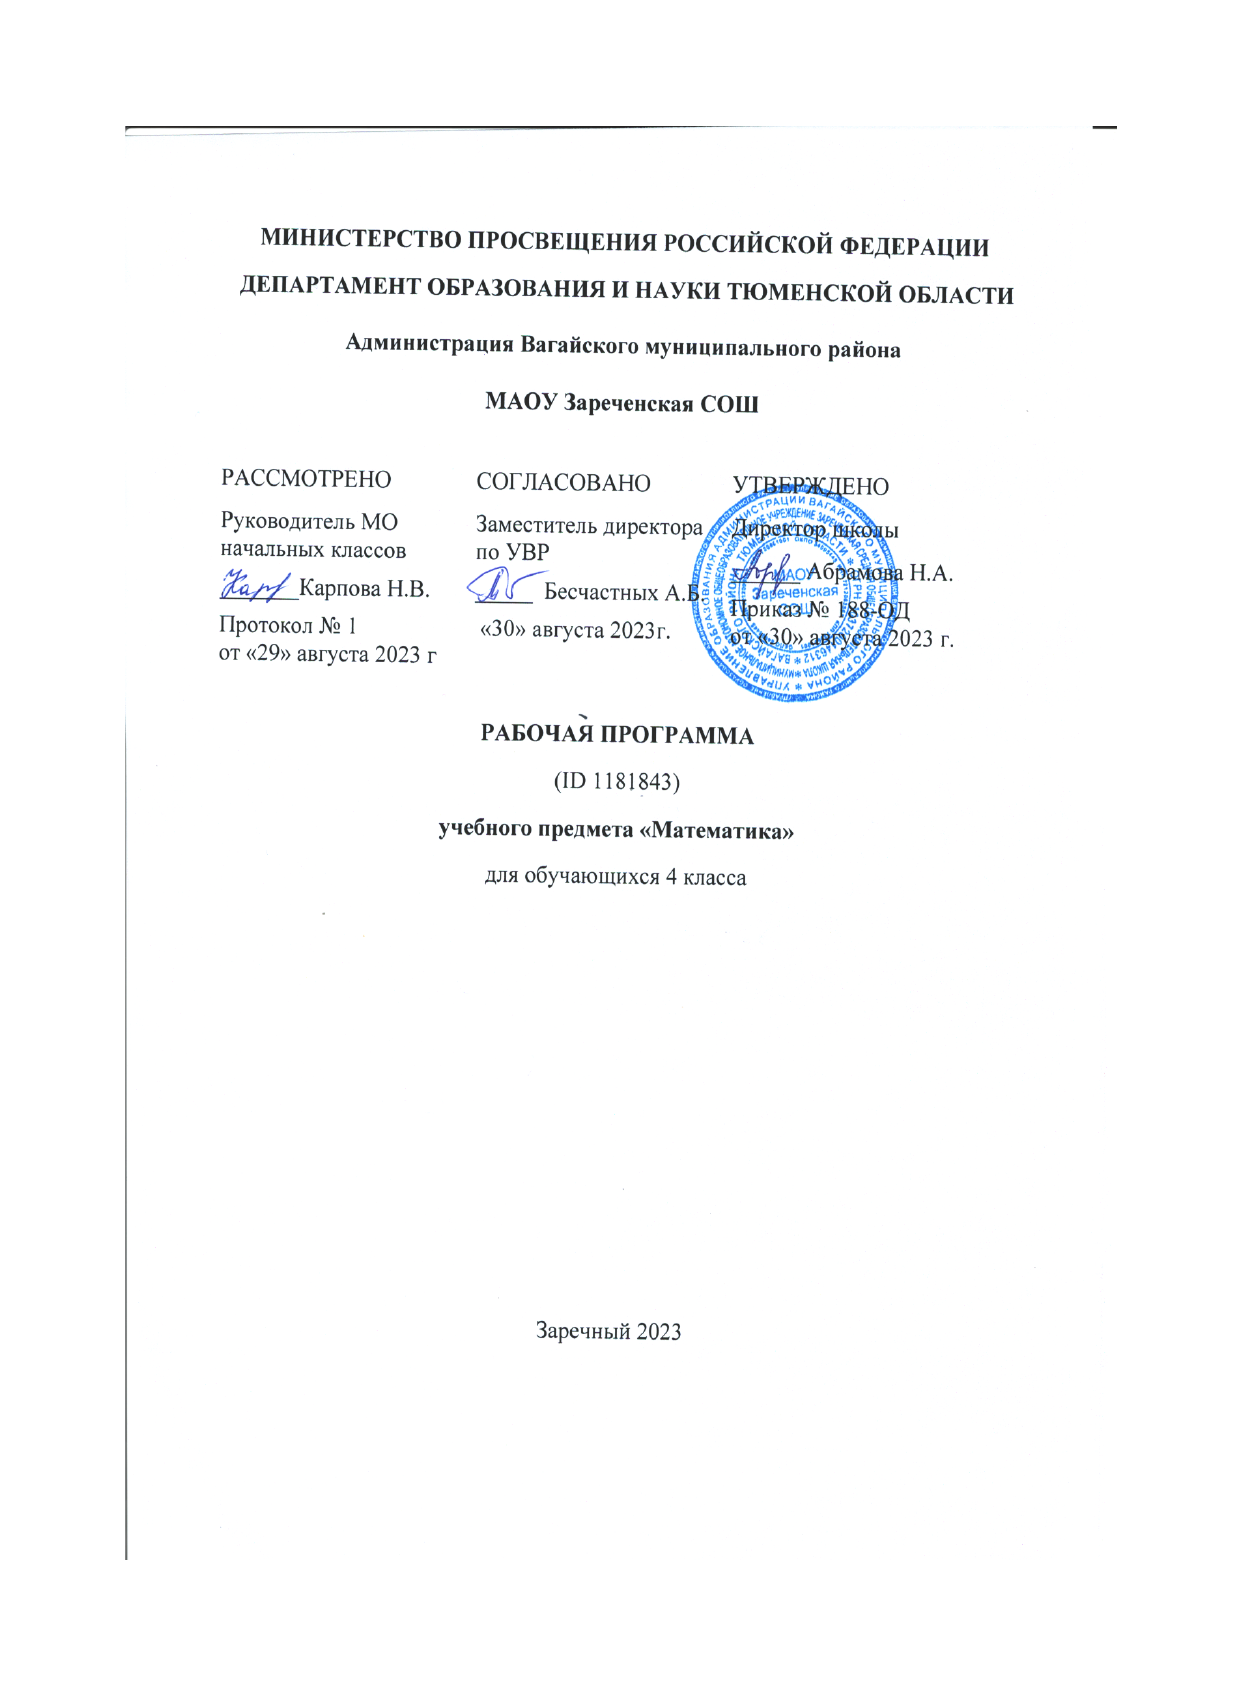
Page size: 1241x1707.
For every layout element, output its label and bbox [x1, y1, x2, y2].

picture [118, 118, 1123, 1567]
